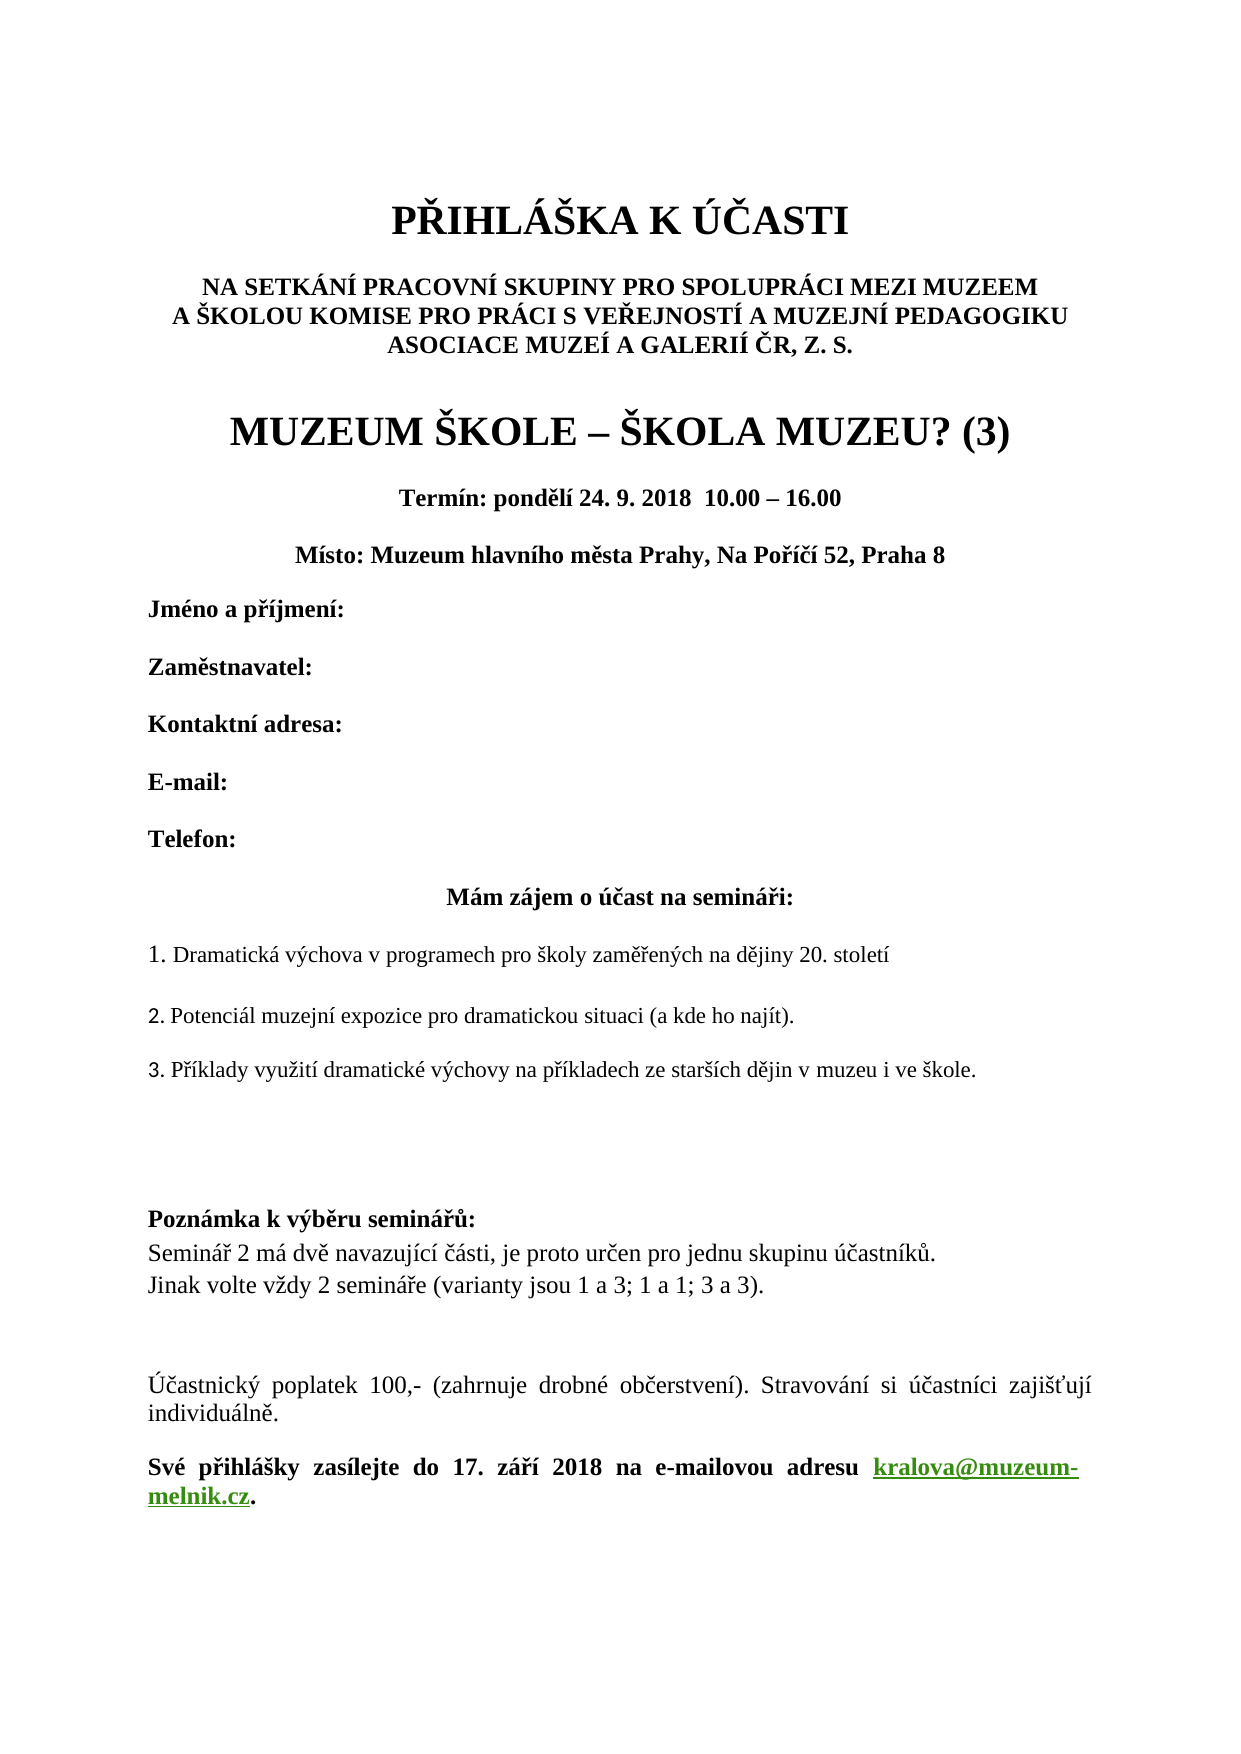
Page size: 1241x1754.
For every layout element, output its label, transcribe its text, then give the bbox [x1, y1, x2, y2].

text A ŠKOLOU KOMISE PRO PRÁCI S VEŘEJNOSTÍ A MUZEJNÍ PEDAGOGIKU [148, 301, 1093, 330]
text Seminář 2 má dvě navazující části, je proto určen pro jednu skupinu účastníků. [148, 1238, 1093, 1266]
text Místo: Muzeum hlavního města Prahy, Na Poříčí 52, Praha 8 [148, 541, 1093, 569]
text Poznámka k výběru seminářů: [148, 1204, 1093, 1233]
text PŘIHLÁŠKA K ÚČASTI [148, 196, 1093, 243]
text NA SETKÁNÍ PRACOVNÍ SKUPINY PRO SPOLUPRÁCI MEZI MUZEEM [148, 272, 1093, 301]
text Kontaktní adresa: [148, 709, 1093, 738]
text 1. Dramatická výchova v programech pro školy zaměřených na dějiny 20. století [148, 939, 1093, 968]
text Účastnický poplatek 100,- (zahrnuje drobné občerstvení). Stravování si účastníci zajišťují individuálně. [148, 1370, 1093, 1427]
text Termín: pondělí 24. 9. 2018 10.00 – 16.00 [148, 483, 1093, 512]
text E-mail: [148, 767, 1093, 796]
text Své přihlášky zasílejte do 17. září 2018 na e-mailovou adresu kralova@muzeum-melnik.cz. [148, 1452, 1078, 1510]
text Jméno a příjmení: [148, 594, 1093, 623]
text Jinak volte vždy 2 semináře (varianty jsou 1 a 3; 1 a 1; 3 a 3). [148, 1271, 1093, 1299]
text 2. Potenciál muzejní expozice pro dramatickou situaci (a kde ho najít). [148, 1001, 1093, 1029]
text Zaměstnavatel: [148, 652, 1093, 681]
text MUZEUM ŠKOLE – ŠKOLA MUZEU? (3) [148, 406, 1093, 454]
text Mám zájem o účast na semináři: [148, 882, 1093, 911]
text ASOCIACE MUZEÍ A GALERIÍ ČR, Z. S. [148, 330, 1093, 358]
text Telefon: [148, 824, 1093, 853]
text 3. Příklady využití dramatické výchovy na příkladech ze starších dějin v muzeu i ve škole. [148, 1055, 1093, 1083]
